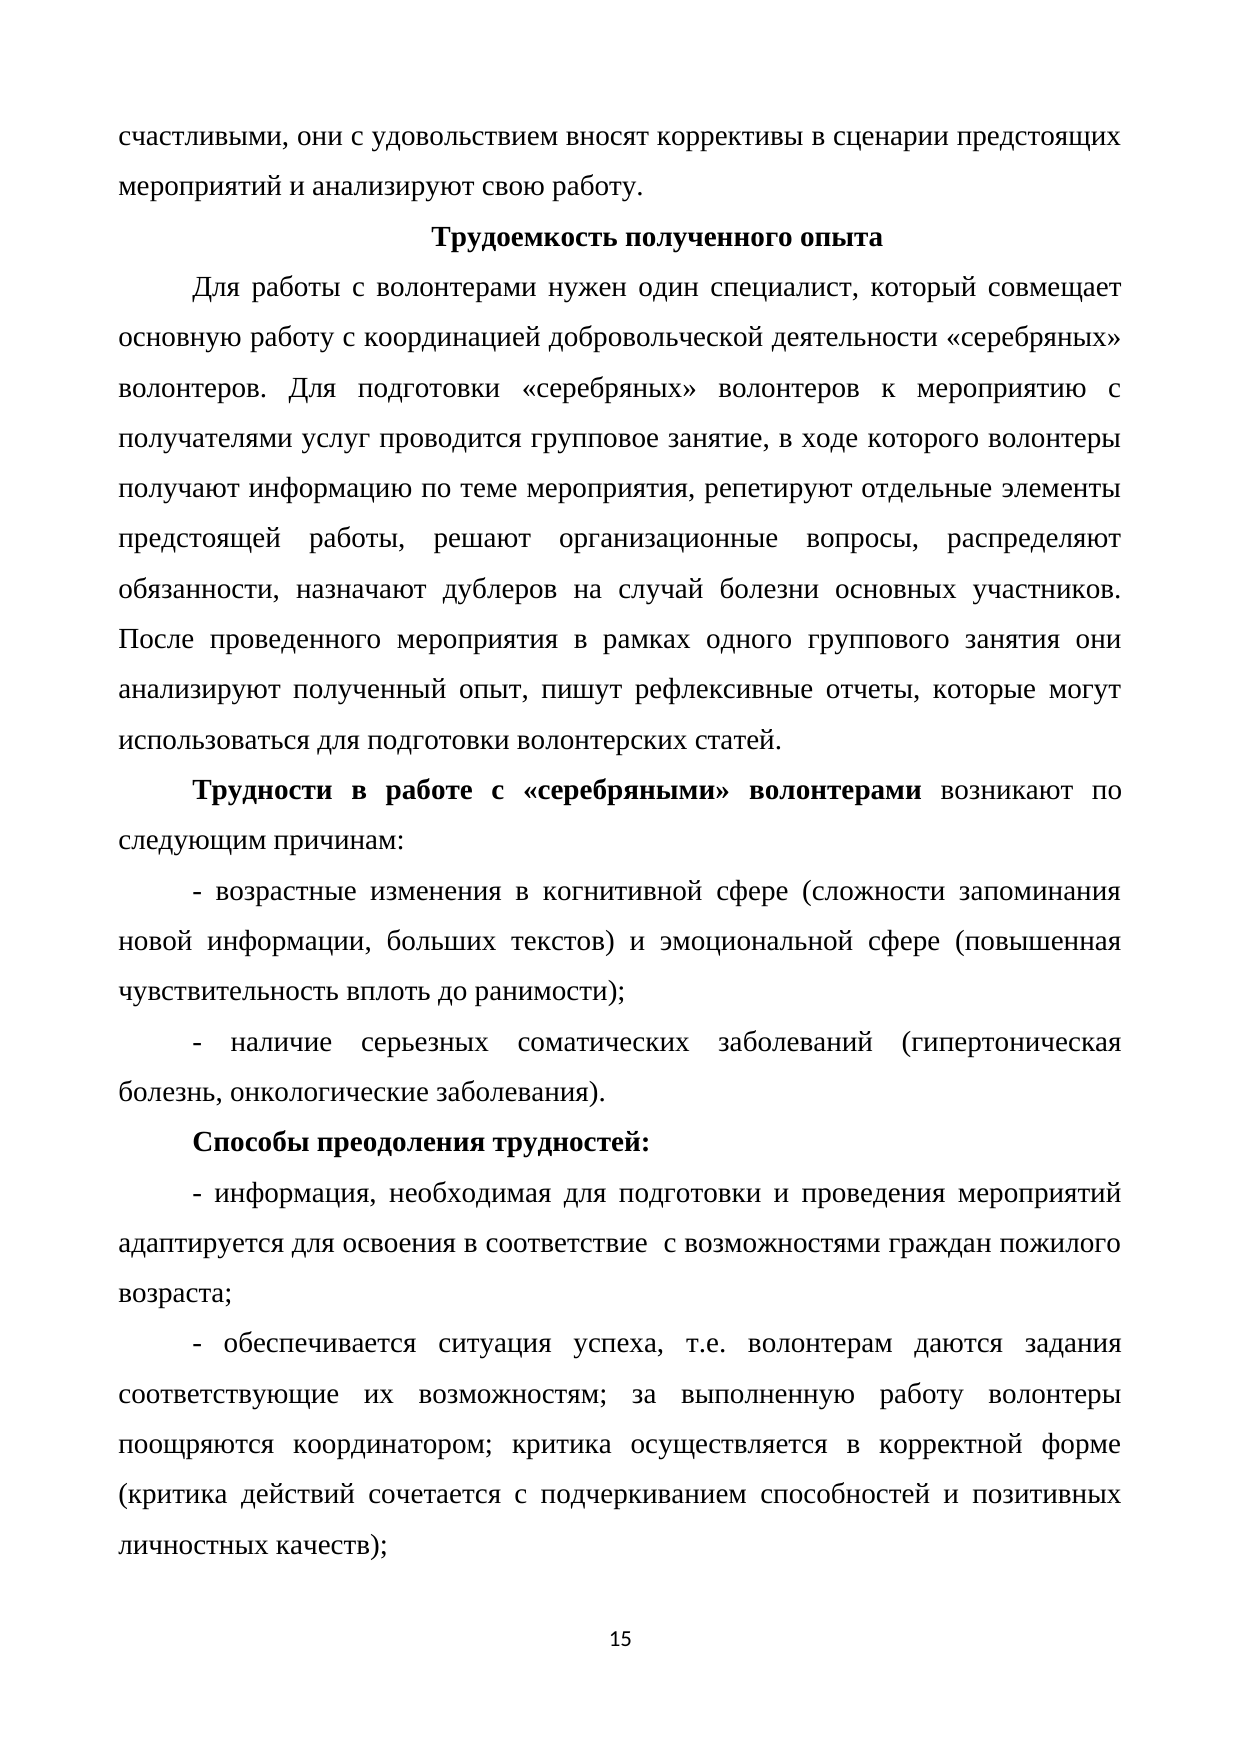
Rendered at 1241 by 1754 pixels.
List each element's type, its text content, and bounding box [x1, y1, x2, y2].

text - наличие серьезных соматических заболеваний (гипертоническая болезнь, онкологические заболевания). [118, 1024, 1122, 1108]
text - возрастные изменения в когнитивной сфере (сложности запоминания новой информации, больших текстов) и эмоциональной сфере (повышенная чувствительность вплоть до ранимости); [118, 873, 1122, 1007]
text Трудности в работе с «серебряными» волонтерами возникают по следующим причинам: [118, 772, 1122, 856]
text - информация, необходимая для подготовки и проведения мероприятий адаптируется для освоения в соответствие с возможностями граждан пожилого возраста; [118, 1175, 1122, 1309]
text Способы преодоления трудностей: [118, 1124, 1122, 1158]
text - обеспечивается ситуация успеха, т.е. волонтерам даются задания соответствующие их возможностям; за выполненную работу волонтеры поощряются координатором; критика осуществляется в корректной форме (критика действий сочетается с подчеркиванием способностей и позитивных личностных качеств); [118, 1326, 1122, 1560]
text Трудоемкость полученного опыта [118, 219, 1122, 252]
text Для работы с волонтерами нужен один специалист, который совмещает основную работу с координацией добровольческой деятельности «серебряных» волонтеров. Для подготовки «серебряных» волонтеров к мероприятию с получателями услуг проводится групповое занятие, в ходе которого волонтеры получают информацию по теме мероприятия, репетируют отдельные элементы предстоящей работы, решают организационные вопросы, распределяют обязанности, назначают дублеров на случай болезни основных участников. После проведенного мероприятия в рамках одного группового занятия они анализируют полученный опыт, пишут рефлексивные отчеты, которые могут использоваться для подготовки волонтерских статей. [118, 269, 1122, 755]
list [118, 118, 1122, 202]
